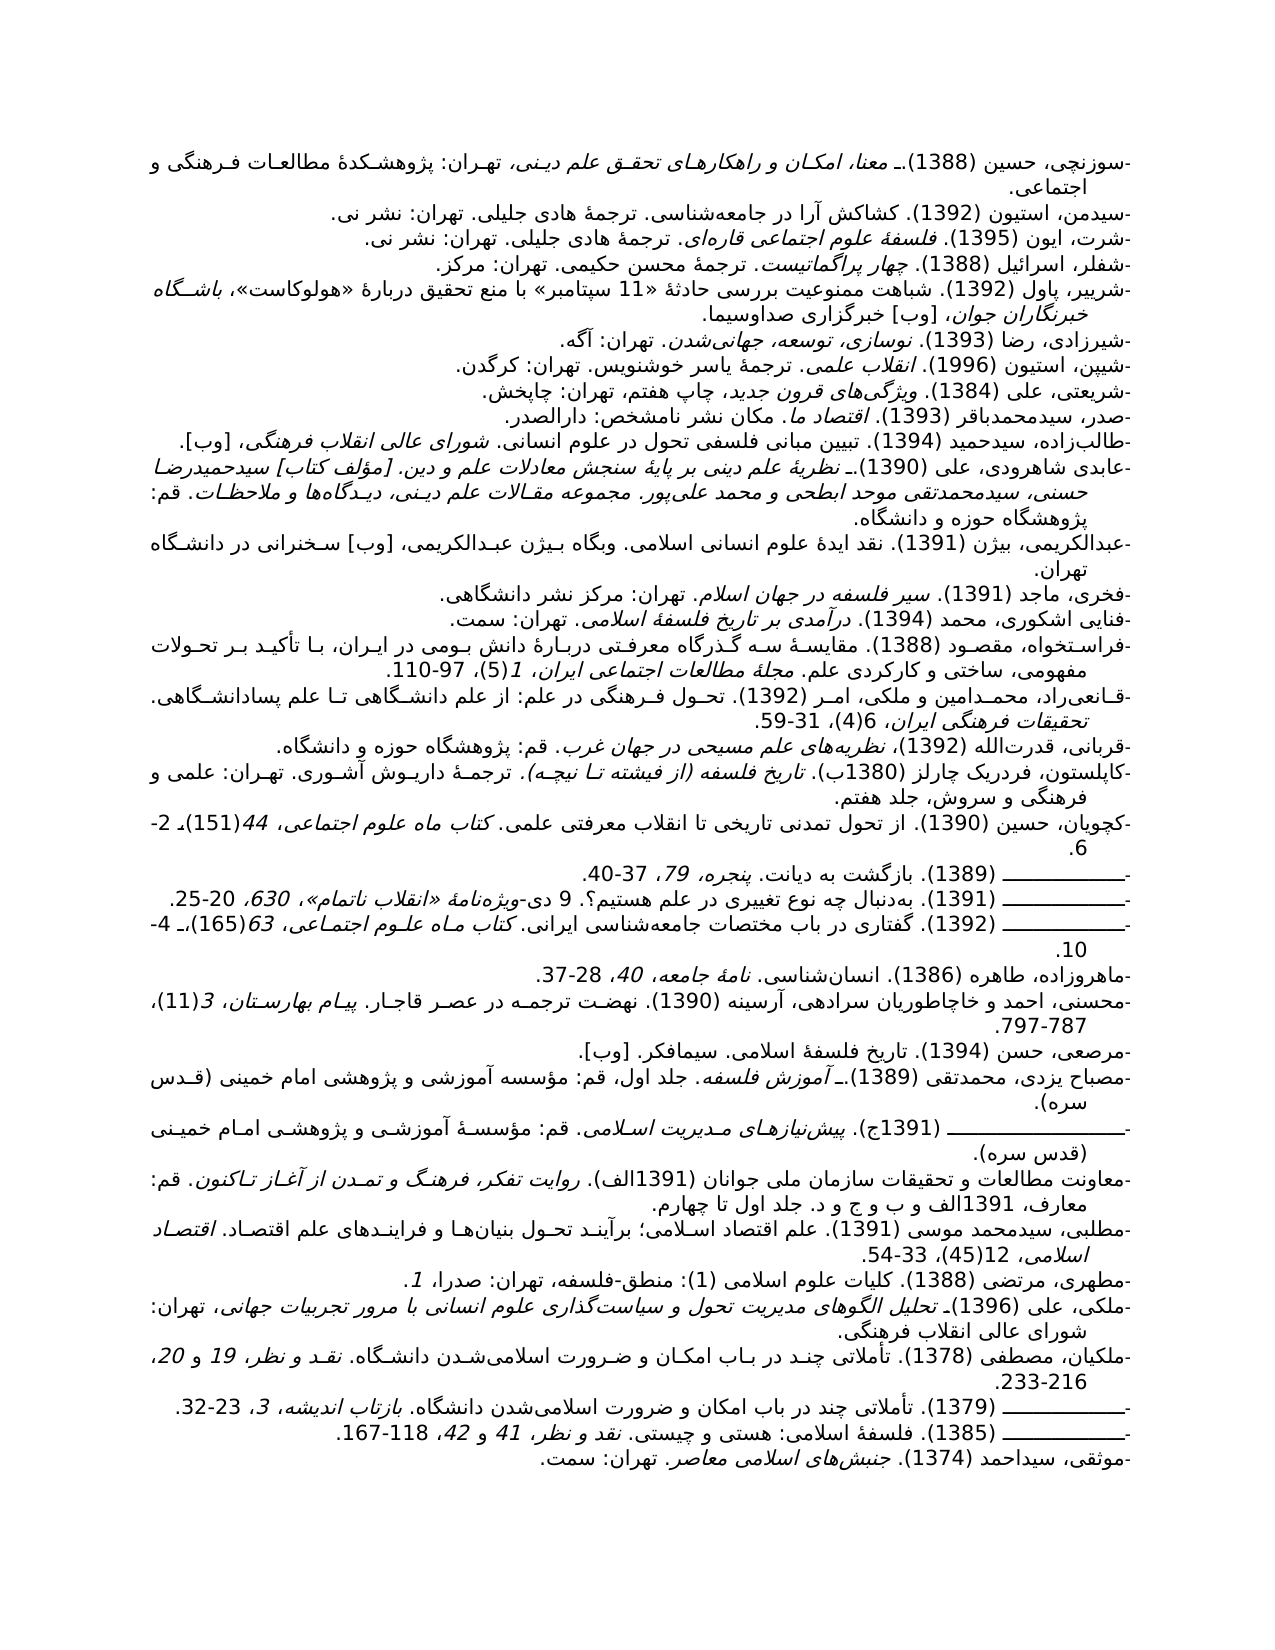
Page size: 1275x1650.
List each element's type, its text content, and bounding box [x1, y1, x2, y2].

list فراستخواه، مقصود (1388). مقایسۀ سه گذرگاه معرفتی دربارۀ دانش بومی در ایران، با تأکید بر تحولات مفهومی، ساختی و کارکردی علم. مجلۀ مطالعات اجتماعی ایران، 1(5)، 97-110. [150, 633, 1125, 683]
list کچویان، حسین (1390). از تحول تمدنی تاریخی تا انقلاب معرفتی علمی. کتاب ماه علوم اجتماعی، 44(151)، 2-6. [150, 811, 1125, 861]
list شفلر، اسرائیل (1388). چهار پراگماتیست. ترجمۀ محسن حکیمی. تهران: مرکز. [150, 252, 1125, 276]
list قانعی‌راد، محمدامین و ملکی، امر (1392). تحول فرهنگی در علم: از علم دانشگاهی تا علم پسادانشگاهی. تحقیقات فرهنگی ایران، 6(4)، 31-59. [150, 684, 1125, 733]
list فخری، ماجد (1391). سیر فلسفه در جهان اسلام. تهران: مرکز نشر دانشگاهی. [150, 582, 1125, 606]
list شیپن، استیون (1996). انقلاب علمی. ترجمۀ یاسر خوشنویس. تهران: کرگدن. [150, 353, 1125, 378]
list طالب‌زاده، سیدحمید (1394). تبیین مبانی فلسفی تحول در علوم انسانی. شورای عالی انقلاب فرهنگی، [وب]. [150, 429, 1125, 454]
list صدر، سیدمحمدباقر (1393). اقتصاد ما. مکان نشر نامشخص: دارالصدر. [150, 404, 1125, 428]
list ــــــــــــــــــــــــــــ (1391ج). پیش‌نیازهای مدیریت اسلامی. قم: مؤسسۀ آموزشی و پژوهشی امام خمینی (قدس سره). [150, 1116, 1125, 1166]
list مطلبی، سیدمحمد موسی (1391). علم اقتصاد اسلامی؛ برآیند تحول بنیان‌ها و فرایندهای علم اقتصاد. اقتصاد اسلامی، 12(45)، 33-54. [150, 1217, 1125, 1267]
list ــــــــــــــــــــ (1392). گفتاری در باب مختصات جامعه‌شناسی ایرانی. کتاب ماه علوم اجتماعی، 63(165)، 4-10. [150, 912, 1125, 962]
list شرت، ایون (1395). فلسفۀ علوم اجتماعی قاره‌ای. ترجمۀ هادی جلیلی. تهران: نشر نی. [150, 226, 1125, 251]
list سوزنچی، حسین (1388). معنا، امکان و راهکارهای تحقق علم دینی، تهران: پژوهشکدۀ مطالعات فرهنگی و اجتماعی. [150, 150, 1125, 200]
list ملکیان، مصطفی (1378). تأملاتی چند در باب امکان و ضرورت اسلامی‌شدن دانشگاه. نقد و نظر، 19 و 20، 216-233. [150, 1344, 1125, 1394]
list کاپلستون، فردریک چارلز (1380ب). تاریخ فلسفه (از فیشته تا نیچه). ترجمۀ داریوش آشوری. تهران: علمی و فرهنگی و سروش، جلد هفتم. [150, 760, 1125, 810]
list مرصعی، حسن (1394). تاریخ فلسفۀ اسلامی. سیمافکر. [وب]. [150, 1039, 1125, 1064]
list ــــــــــــــــــــ (1389). بازگشت به دیانت. پنجره، 79، 37-40. [150, 862, 1125, 886]
list فنایی اشکوری، محمد (1394). درآمدی بر تاریخ فلسفۀ اسلامی. تهران: سمت. [150, 607, 1125, 632]
list ملکی، علی (1396). تحلیل الگوهای مدیریت تحول و سیاست‌گذاری علوم انسانی با مرور تجربیات جهانی، تهران: شورای عالی انقلاب فرهنگی. [150, 1294, 1125, 1343]
list شریعتی، علی (1384). ویژگی‌های قرون جدید، چاپ هفتم، تهران: چاپخش. [150, 379, 1125, 403]
list عبدالکریمی، بیژن (1391). نقد ایدۀ علوم انسانی اسلامی. وبگاه بیژن عبدالکریمی، [وب] سخنرانی در دانشگاه تهران. [150, 531, 1125, 581]
list شیرزادی، رضا (1393). نوسازی، توسعه، جهانی‌شدن. تهران: آگه. [150, 328, 1125, 352]
list مطهری، مرتضی (1388). کلیات علوم اسلامی (1): منطق-فلسفه، تهران: صدرا، 1. [150, 1268, 1125, 1293]
list موثقی، سیداحمد (1374). جنبش‌های اسلامی معاصر. تهران: سمت. [150, 1446, 1125, 1471]
list عابدی شاهرودی، علی (1390). نظریۀ علم دینی بر پایۀ سنجش معادلات علم و دین. [مؤلف کتاب] سیدحمیدرضا حسنی، سیدمحمدتقی موحد ابطحی و محمد علی‌پور. مجموعه مقالات علم دینی، دیدگاه‌ها و ملاحظات. قم: پژوهشگاه حوزه و دانشگاه. [150, 455, 1125, 530]
list مصباح یزدی، محمدتقی (1389). آموزش فلسفه. جلد اول، قم: مؤسسه آموزشی و پژوهشی امام خمینی (قدس سره). [150, 1065, 1125, 1115]
list سیدمن، استیون (1392). کشاکش آرا در جامعه‌شناسی. ترجمۀ هادی جلیلی. تهران: نشر نی. [150, 201, 1125, 225]
list ــــــــــــــــــــ (1391). به‌دنبال چه نوع تغییری در علم هستیم؟. 9 دی-ویژه‌نامۀ «انقلاب ناتمام»، 630، 20-25. [150, 887, 1125, 911]
list ماهروزاده، طاهره (1386). انسان‌شناسی. نامۀ جامعه، 40، 28-37. [150, 963, 1125, 988]
list شرییر، پاول (1392). شباهت ممنوعیت بررسی حادثۀ «11 سپتامبر» با منع تحقیق دربارۀ «هولوکاست»، باشگاه خبرنگاران جوان، [وب] خبرگزاری صداوسیما. [150, 277, 1125, 327]
list معاونت مطالعات و تحقیقات سازمان ملی جوانان (1391الف). روایت تفکر، فرهنگ و تمدن از آغاز تاکنون. قم: معارف، 1391الف و ب و ج و د. جلد اول تا چهارم. [150, 1167, 1125, 1216]
list محسنی، احمد و خاچاطوریان سرادهی، آرسینه (1390). نهضت ترجمه در عصر قاجار. پیام بهارستان، 3(11)، 787-797. [150, 989, 1125, 1038]
list ــــــــــــــــــــ (1379). تأملاتی چند در باب امکان و ضرورت اسلامی‌شدن دانشگاه. بازتاب اندیشه، 3، 23-32. [150, 1395, 1125, 1420]
list قربانی، قدرت‌الله (1392)، نظریه‌های علم مسیحی در جهان غرب. قم: پژوهشگاه حوزه و دانشگاه. [150, 734, 1125, 759]
list ــــــــــــــــــــ (1385). فلسفۀ اسلامی: هستی و چیستی. نقد و نظر، 41 و 42، 118-167. [150, 1421, 1125, 1445]
